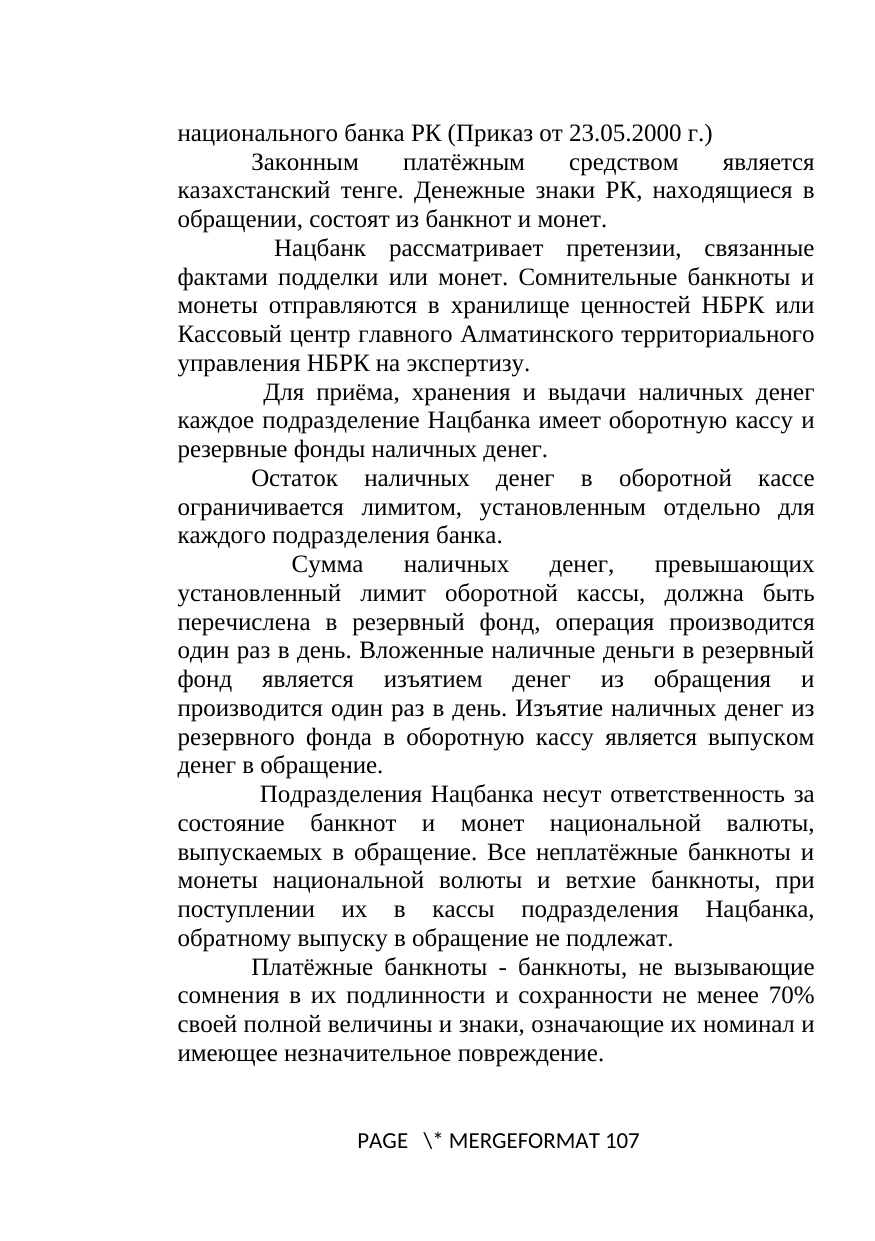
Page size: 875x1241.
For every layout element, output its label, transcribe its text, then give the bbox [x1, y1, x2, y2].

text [177, 118, 815, 147]
text Сумма наличных денег, превышающих установленный лимит оборотной кассы, должна быть перечислена в резервный фонд, операция производится один раз в день. Вложенные наличные деньги в резервный фонд является изъятием денег из обращения и производится один раз в день. Изъятие наличных денег из резервного фонда в оборотную кассу является выпуском денег в обращение. [177, 549, 815, 779]
text Остаток наличных денег в оборотной кассе ограничивается лимитом, установленным отдельно для каждого подразделения банка. [177, 463, 815, 549]
text Для приёма, хранения и выдачи наличных денег каждое подразделение Нацбанка имеет оборотную кассу и резервные фонды наличных денег. [177, 377, 815, 463]
text Законным платёжным средством является казахстанский тенге. Денежные знаки РК, находящиеся в обращении, состоят из банкнот и монет. [177, 147, 815, 233]
text Подразделения Нацбанка несут ответственность за состояние банкнот и монет национальной валюты, выпускаемых в обращение. Все неплатёжные банкноты и монеты национальной волюты и ветхие банкноты, при поступлении их в кассы подразделения Нацбанка, обратному выпуску в обращение не подлежат. [177, 779, 815, 952]
text Нацбанк рассматривает претензии, связанные фактами подделки или монет. Сомнительные банкноты и монеты отправляются в хранилище ценностей НБРК или Кассовый центр главного Алматинского территориального управления НБРК на экспертизу. [177, 233, 815, 377]
text Платёжные банкноты - банкноты, не вызывающие сомнения в их подлинности и сохранности не менее 70% своей полной величины и знаки, означающие их номинал и имеющее незначительное повреждение. [177, 952, 815, 1067]
